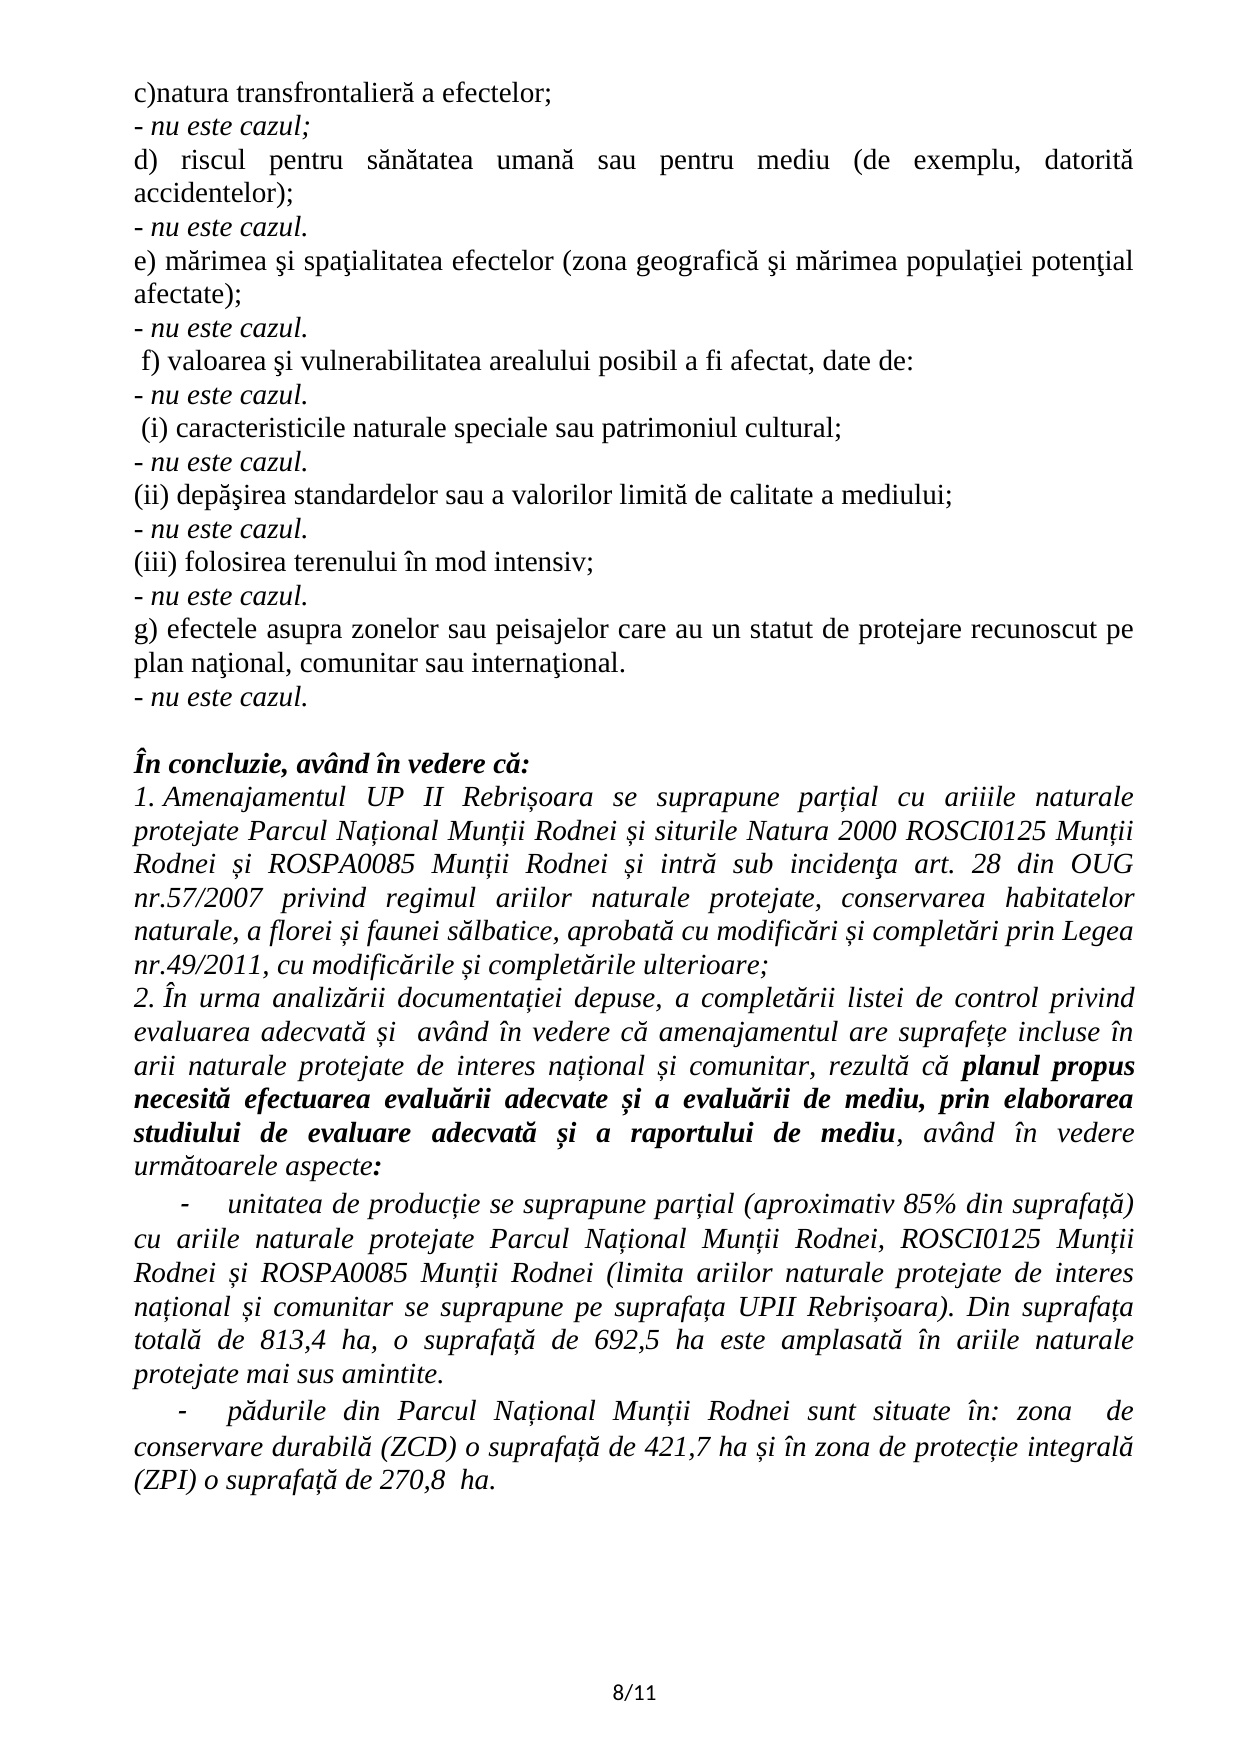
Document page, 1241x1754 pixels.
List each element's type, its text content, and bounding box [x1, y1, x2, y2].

text (i) caracteristicile naturale speciale sau patrimoniul cultural; [133, 410, 1135, 444]
text În concluzie, având în vedere că: [133, 746, 1135, 779]
text - nu este cazul. [133, 578, 1135, 612]
text - nu este cazul; [133, 108, 1135, 142]
text - nu este cazul. [133, 310, 1135, 343]
list Amenajamentul UP II Rebrișoara se suprapune parțial cu ariiile naturale protejate Parcul Național Munții Rodnei și siturile Natura 2000 ROSCI0125 Munții Rodnei și ROSPA0085 Munții Rodnei și intră sub incidenţa art. 28 din OUG nr.57/2007 privind regimul ariilor naturale protejate, conservarea habitatelor naturale, a florei și faunei sălbatice, aprobată cu modificări și completări prin Legea nr.49/2011, cu modificările și completările ulterioare; [133, 779, 1135, 981]
text (ii) depăşirea standardelor sau a valorilor limită de calitate a mediului; [133, 477, 1135, 511]
list pădurile din Parcul Național Munții Rodnei sunt situate în: zona de conservare durabilă (ZCD) o suprafață de 421,7 ha și în zona de protecție integrală (ZPI) o suprafață de 270,8 ha. [133, 1389, 1135, 1496]
text (iii) folosirea terenului în mod intensiv; [133, 544, 1135, 578]
text - nu este cazul. [133, 209, 1135, 243]
text f) valoarea şi vulnerabilitatea arealului posibil a fi afectat, date de: [133, 343, 1135, 377]
list unitatea de producție se suprapune parțial (aproximativ 85% din suprafață) cu ariile naturale protejate Parcul Național Munții Rodnei, ROSCI0125 Munții Rodnei și ROSPA0085 Munții Rodnei (limita ariilor naturale protejate de interes național și comunitar se suprapune pe suprafața UPII Rebrișoara). Din suprafața totală de 813,4 ha, o suprafață de 692,5 ha este amplasată în ariile naturale protejate mai sus amintite. [133, 1182, 1135, 1389]
text - nu este cazul. [133, 444, 1135, 477]
text c)natura transfrontalieră a efectelor; [133, 75, 1135, 108]
text e) mărimea şi spaţialitatea efectelor (zona geografică şi mărimea populaţiei potenţial afectate); [133, 243, 1135, 310]
text - nu este cazul. [133, 679, 1135, 712]
text d) riscul pentru sănătatea umană sau pentru mediu (de exemplu, datorită accidentelor); [133, 142, 1135, 209]
text - nu este cazul. [133, 377, 1135, 410]
list În urma analizării documentației depuse, a completării listei de control privind evaluarea adecvată și având în vedere că amenajamentul are suprafețe incluse în arii naturale protejate de interes național și comunitar, rezultă că planul propus necesită efectuarea evaluării adecvate și a evaluării de mediu, prin elaborarea studiului de evaluare adecvată și a raportului de mediu, având în vedere următoarele aspecte: [133, 981, 1135, 1182]
text g) efectele asupra zonelor sau peisajelor care au un statut de protejare recunoscut pe plan naţional, comunitar sau internaţional. [133, 612, 1135, 679]
text - nu este cazul. [133, 511, 1135, 544]
